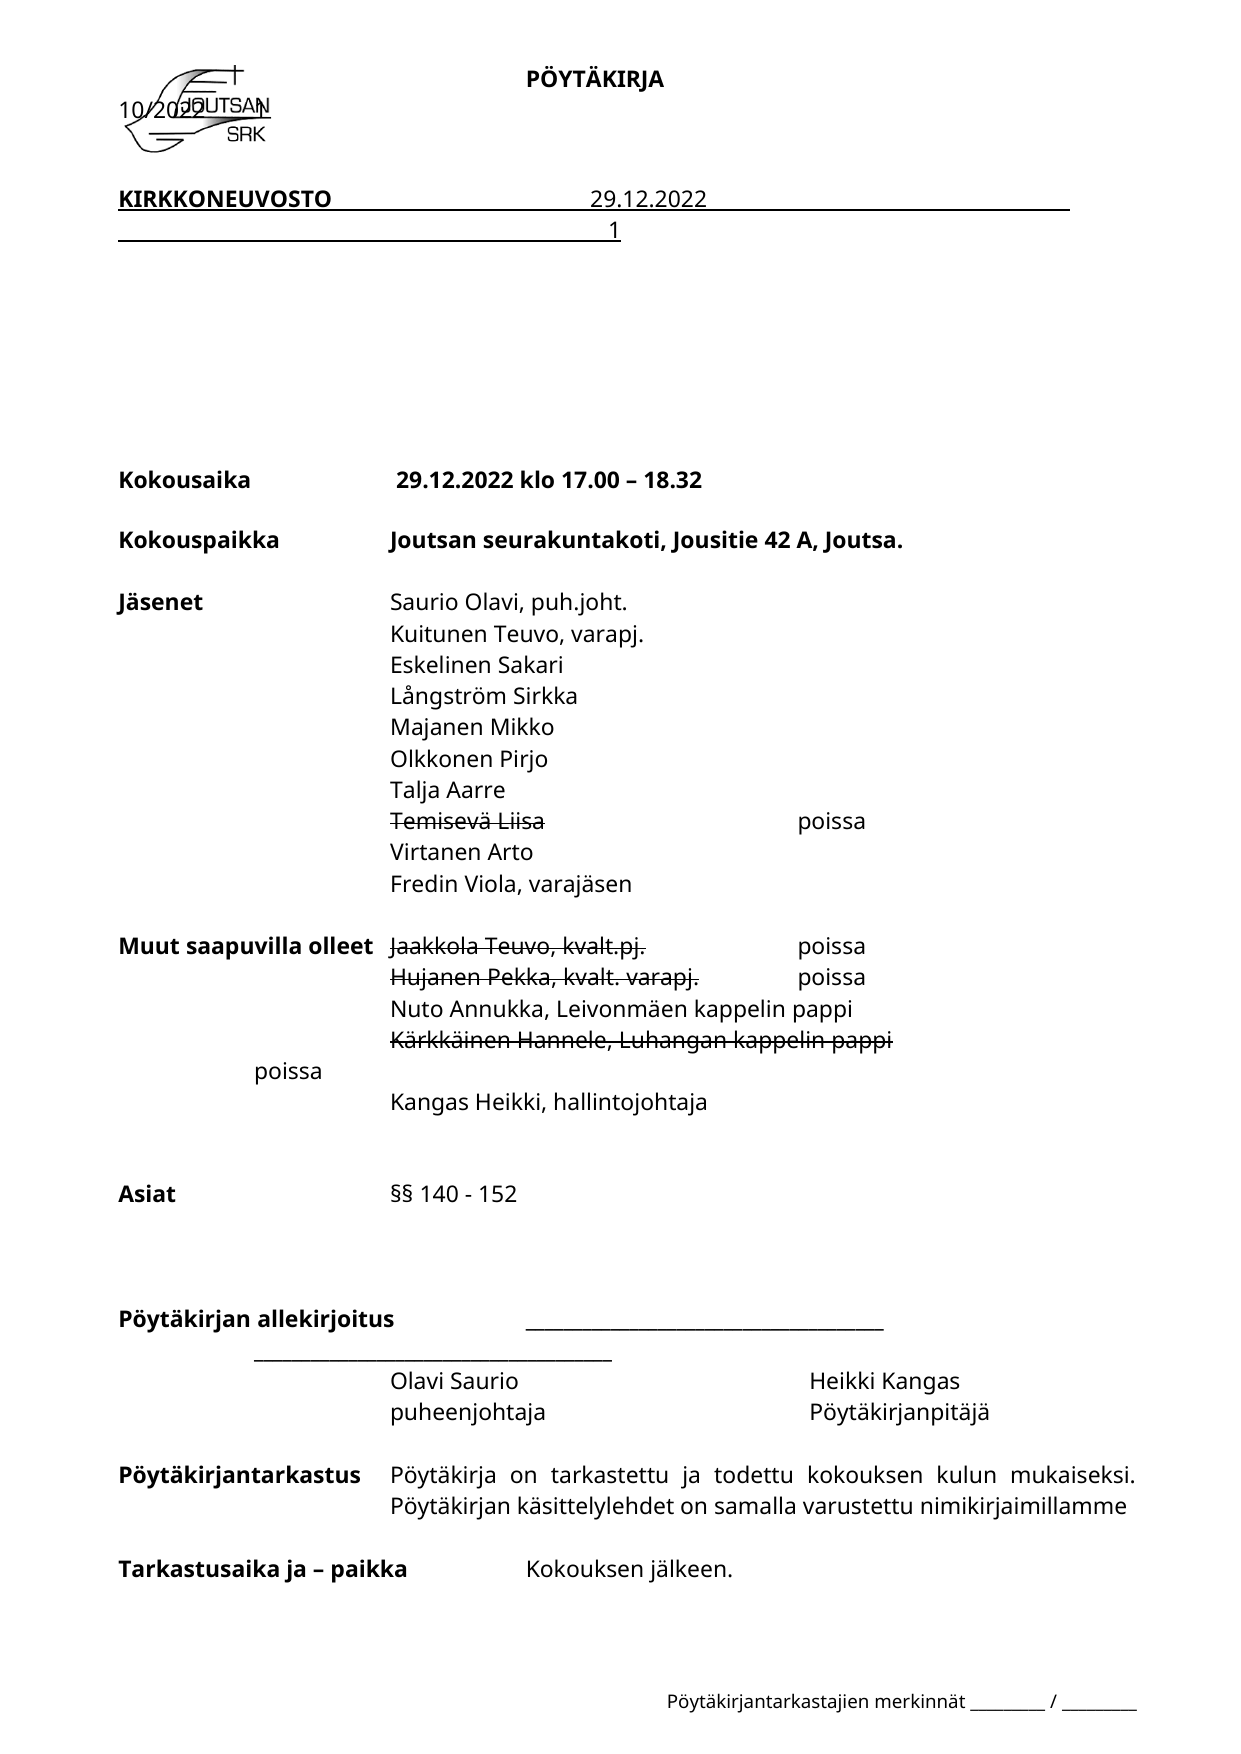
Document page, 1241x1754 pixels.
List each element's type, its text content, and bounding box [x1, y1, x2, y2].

subtitle Pöytäkirjan allekirjoitus ______________________________________ ______________________________________ [118, 1303, 1137, 1365]
text Kärkkäinen Hannele, Luhangan kappelin pappi poissa [254, 1024, 979, 1086]
text Tarkastusaika ja – paikka Kokouksen jälkeen. [118, 1553, 1137, 1584]
text Talja Aarre [390, 774, 1137, 805]
text Olkkonen Pirjo [390, 743, 1137, 774]
text Asiat §§ 140 - 152 [118, 1178, 1137, 1209]
text Temisevä Liisa poissa [390, 805, 1137, 836]
text Fredin Viola, varajäsen [390, 868, 1137, 899]
text Kokousaika 29.12.2022 klo 17.00 – 18.32 [118, 464, 1137, 495]
text puheenjohtaja Pöytäkirjanpitäjä [390, 1396, 1137, 1428]
text Olavi Saurio Heikki Kangas [390, 1365, 1137, 1396]
text Kuitunen Teuvo, varapj. [254, 618, 1199, 649]
text Eskelinen Sakari [390, 649, 804, 680]
text Kangas Heikki, hallintojohtaja [254, 1086, 979, 1118]
text Majanen Mikko [390, 711, 1137, 743]
text Pöytäkirjantarkastus Pöytäkirja on tarkastettu ja todettu kokouksen kulun mukaiseksi. Pöytäkirjan käsittelylehdet on samalla varustettu nimikirjaimillamme [118, 1459, 1137, 1521]
text Kokouspaikka Joutsan seurakuntakoti, Jousitie 42 A, Joutsa. [118, 524, 1137, 555]
text Långström Sirkka [390, 680, 1137, 711]
text Jäsenet Saurio Olavi, puh.joht. [118, 586, 1199, 618]
text Muut saapuvilla olleet Jaakkola Teuvo, kvalt.pj. poissa Hujanen Pekka, kvalt. varapj. poissa [118, 930, 1137, 993]
text Virtanen Arto [390, 836, 1137, 868]
picture [124, 65, 361, 153]
text Nuto Annukka, Leivonmäen kappelin pappi [254, 993, 979, 1024]
